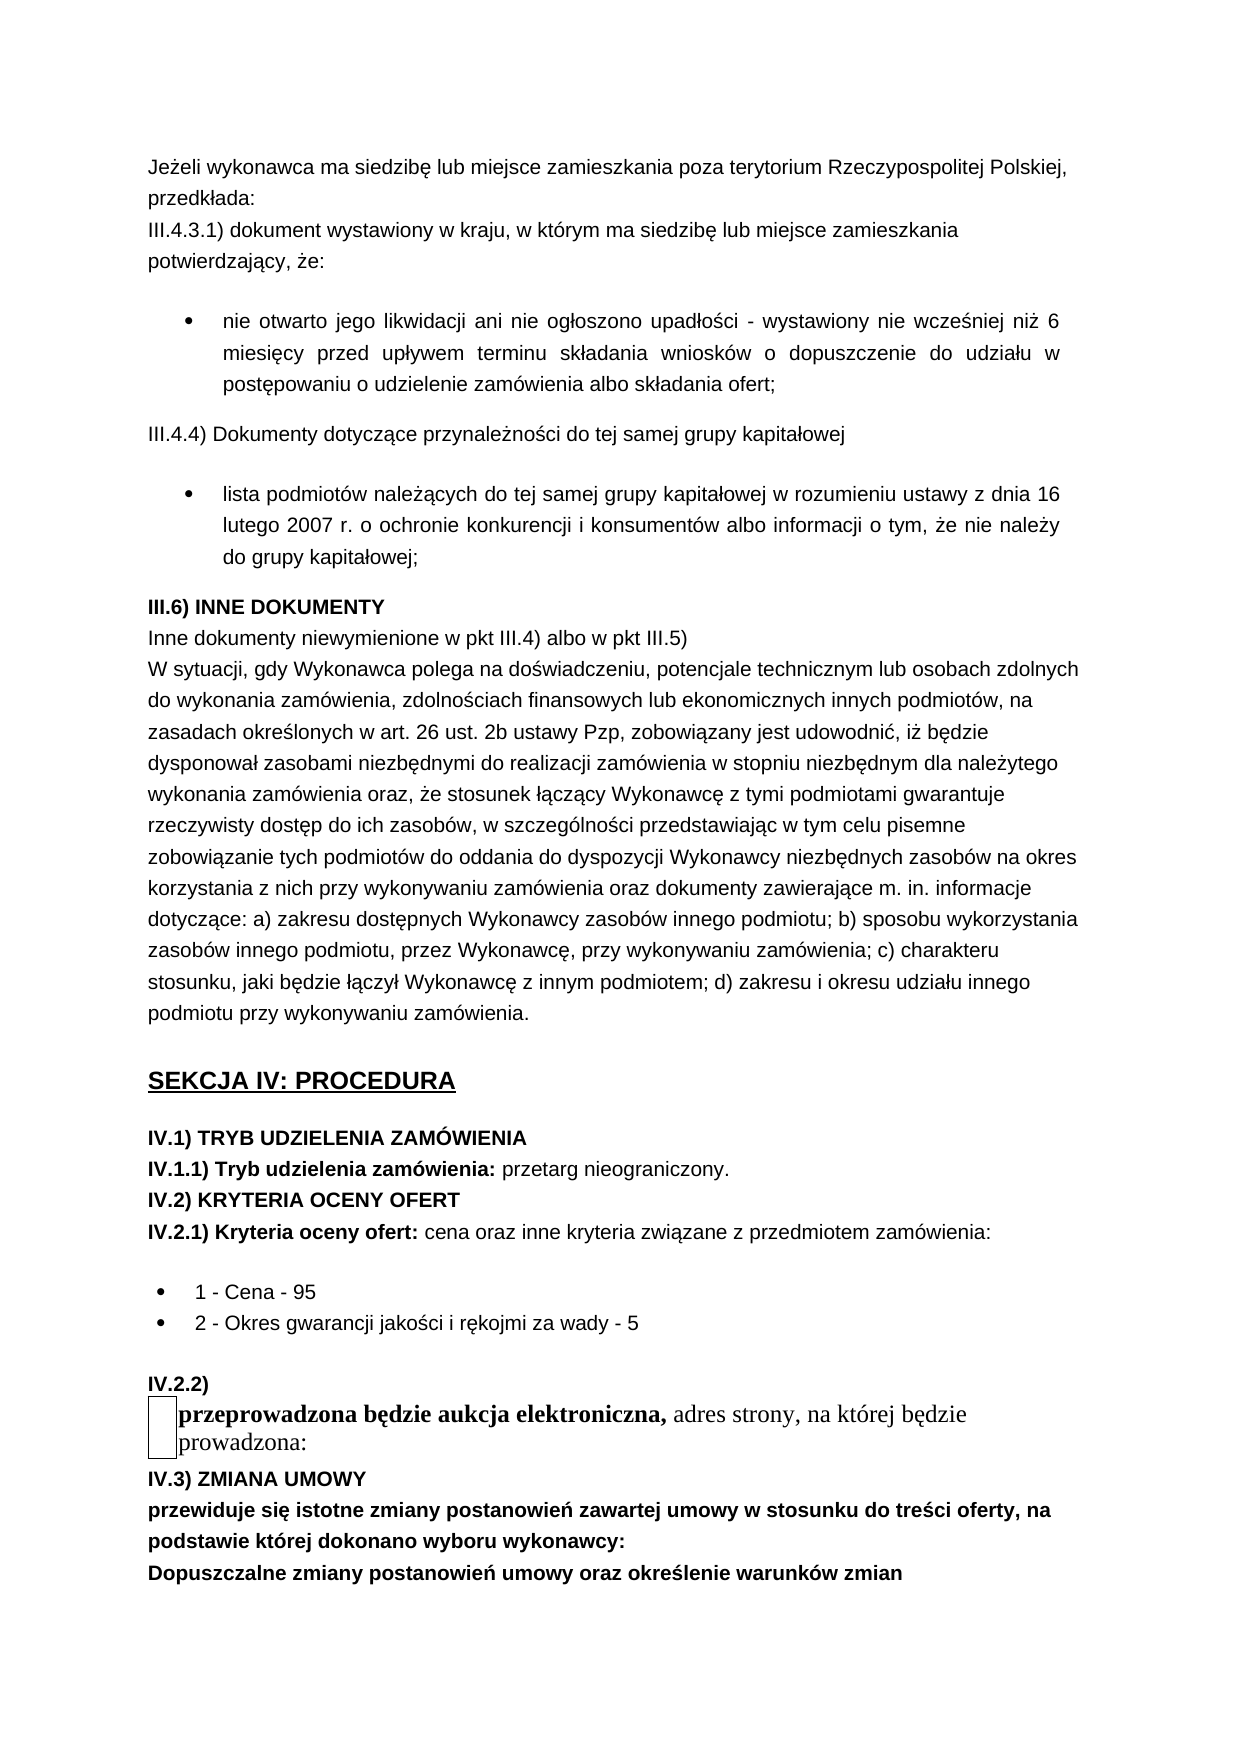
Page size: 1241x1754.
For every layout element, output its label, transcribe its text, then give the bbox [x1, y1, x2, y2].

text IV.1) TRYB UDZIELENIA ZAMÓWIENIA [148, 1118, 1093, 1150]
list 2 - Okres gwarancji jakości i rękojmi za wady - 5 [157, 1304, 1093, 1335]
text przewiduje się istotne zmiany postanowień zawartej umowy w stosunku do treści oferty, na podstawie której dokonano wyboru wykonawcy: [148, 1491, 1093, 1553]
text IV.2.1) Kryteria oceny ofert: cena oraz inne kryteria związane z przedmiotem zamówienia: [148, 1212, 1093, 1243]
text IV.2) KRYTERIA OCENY OFERT [148, 1181, 1093, 1212]
text IV.1.1) Tryb udzielenia zamówienia: przetarg nieograniczony. [148, 1150, 1093, 1181]
list nie otwarto jego likwidacji ani nie ogłoszono upadłości - wystawiony nie wcześniej niż 6 miesięcy przed upływem terminu składania wniosków o dopuszczenie do udziału w postępowaniu o udzielenie zamówienia albo składania ofert; [185, 302, 1061, 396]
list lista podmiotów należących do tej samej grupy kapitałowej w rozumieniu ustawy z dnia 16 lutego 2007 r. o ochronie konkurencji i konsumentów albo informacji o tym, że nie należy do grupy kapitałowej; [185, 475, 1061, 568]
text SEKCJA IV: PROCEDURA [148, 1064, 1093, 1095]
text III.4.3.1) dokument wystawiony w kraju, w którym ma siedzibę lub miejsce zamieszkania potwierdzający, że: [148, 210, 1093, 273]
text Inne dokumenty niewymienione w pkt III.4) albo w pkt III.5) [148, 618, 1093, 650]
table_header przeprowadzona będzie aukcja elektroniczna, adres strony, na której będzie prowadzona: [177, 1396, 1092, 1458]
text Jeżeli wykonawca ma siedzibę lub miejsce zamieszkania poza terytorium Rzeczypospolitej Polskiej, przedkłada: [148, 148, 1093, 210]
text III.6) INNE DOKUMENTY [148, 587, 1093, 618]
table_header [149, 1397, 176, 1458]
list 1 - Cena - 95 [157, 1273, 1093, 1304]
text Dopuszczalne zmiany postanowień umowy oraz określenie warunków zmian [148, 1553, 1093, 1584]
text III.4.4) Dokumenty dotyczące przynależności do tej samej grupy kapitałowej [148, 414, 1093, 446]
text W sytuacji, gdy Wykonawca polega na doświadczeniu, potencjale technicznym lub osobach zdolnych do wykonania zamówienia, zdolnościach finansowych lub ekonomicznych innych podmiotów, na zasadach określonych w art. 26 ust. 2b ustawy Pzp, zobowiązany jest udowodnić, iż będzie dysponował zasobami niezbędnymi do realizacji zamówienia w stopniu niezbędnym dla należytego wykonania zamówienia oraz, że stosunek łączący Wykonawcę z tymi podmiotami gwarantuje rzeczywisty dostęp do ich zasobów, w szczególności przedstawiając w tym celu pisemne zobowiązanie tych podmiotów do oddania do dyspozycji Wykonawcy niezbędnych zasobów na okres korzystania z nich przy wykonywaniu zamówienia oraz dokumenty zawierające m. in. informacje dotyczące: a) zakresu dostępnych Wykonawcy zasobów innego podmiotu; b) sposobu wykorzystania zasobów innego podmiotu, przez Wykonawcę, przy wykonywaniu zamówienia; c) charakteru stosunku, jaki będzie łączył Wykonawcę z innym podmiotem; d) zakresu i okresu udziału innego podmiotu przy wykonywaniu zamówienia. [148, 650, 1093, 1025]
text IV.2.2) [148, 1364, 1093, 1396]
text IV.3) ZMIANA UMOWY [148, 1459, 1093, 1491]
